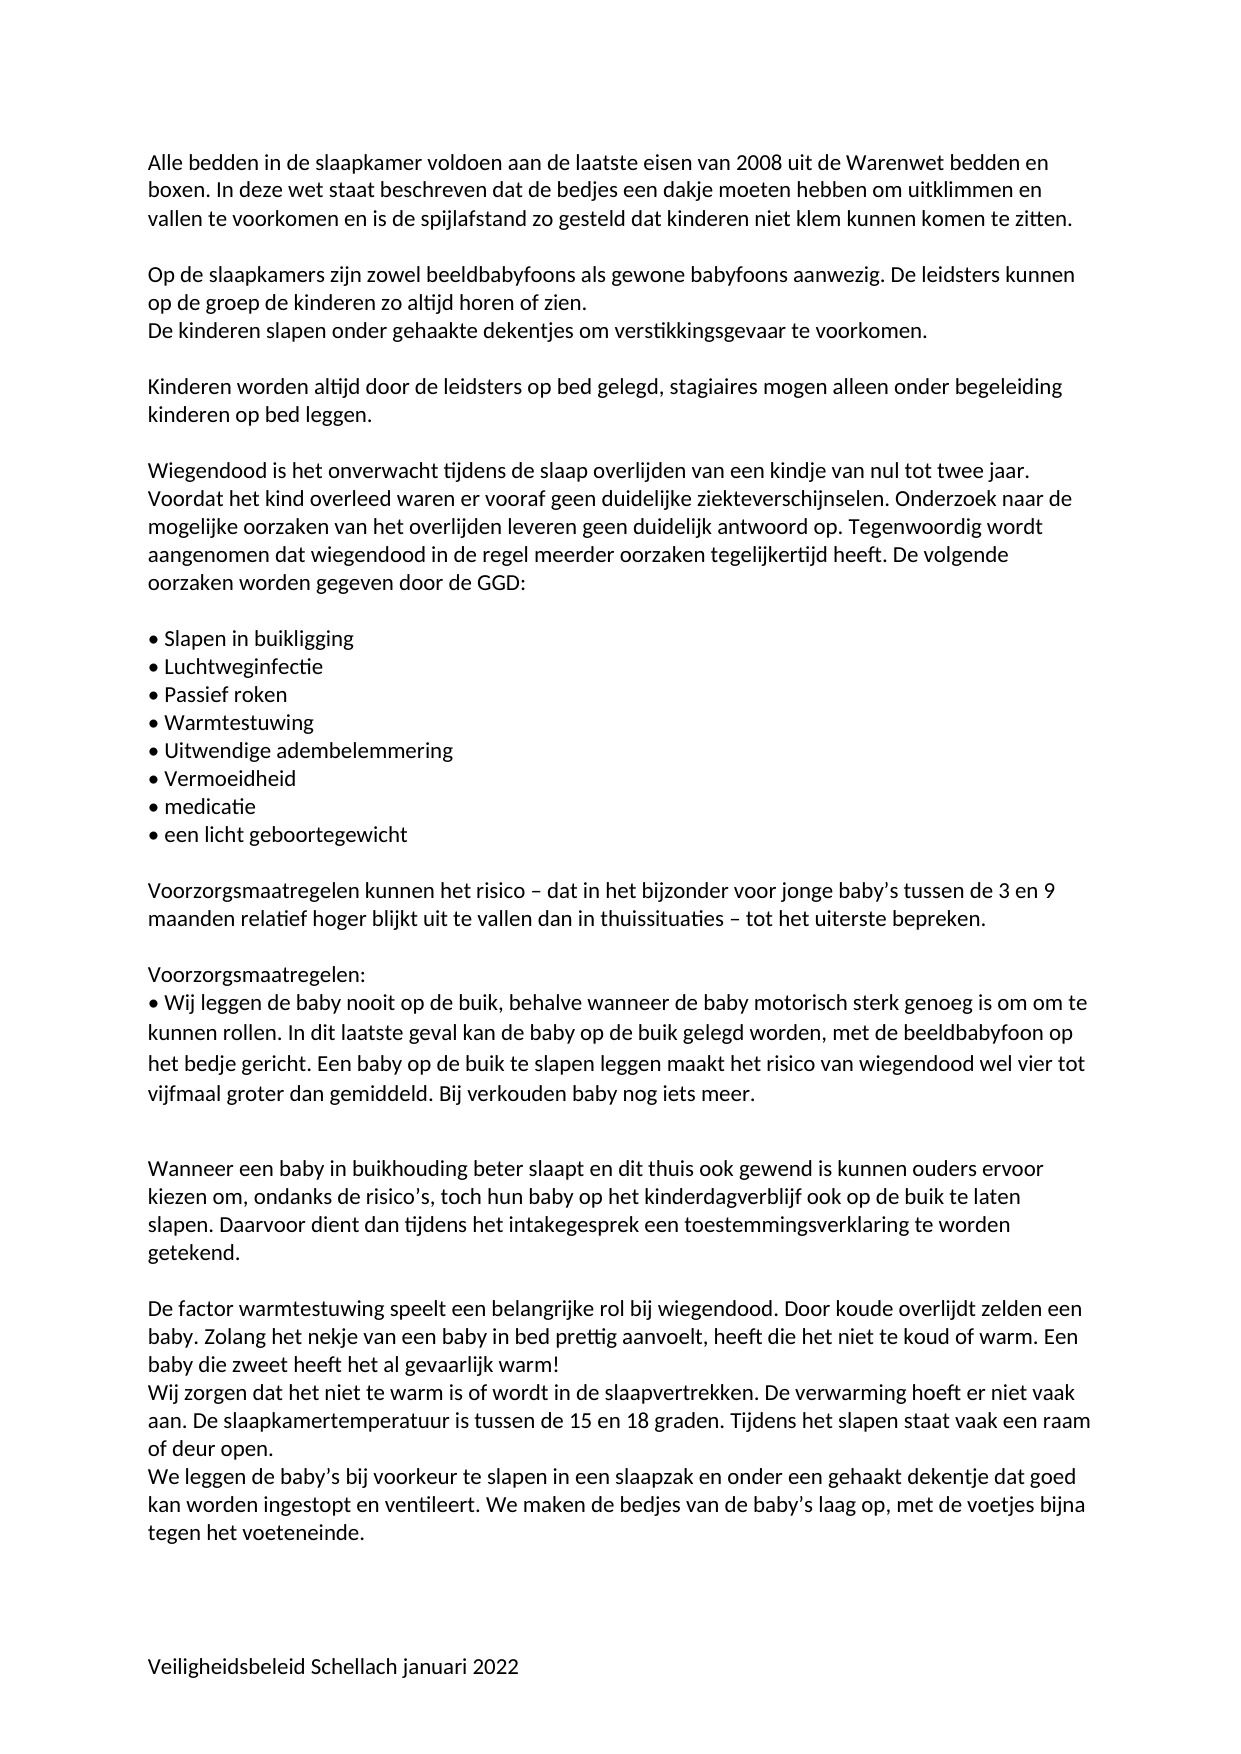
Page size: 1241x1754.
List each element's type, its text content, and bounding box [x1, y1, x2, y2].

text Voorzorgsmaatregelen: [148, 960, 1093, 988]
text • Luchtweginfectie [148, 652, 1093, 680]
text Wij zorgen dat het niet te warm is of wordt in de slaapvertrekken. De verwarming hoeft er niet vaak aan. De slaapkamertemperatuur is tussen de 15 en 18 graden. Tijdens het slapen staat vaak een raam of deur open. [148, 1378, 1093, 1462]
text Op de slaapkamers zijn zowel beeldbabyfoons als gewone babyfoons aanwezig. De leidsters kunnen op de groep de kinderen zo altijd horen of zien. [148, 260, 1093, 316]
text • Warmtestuwing [148, 708, 1093, 736]
text • Wij leggen de baby nooit op de buik, behalve wanneer de baby motorisch sterk genoeg is om om te kunnen rollen. In dit laatste geval kan de baby op de buik gelegd worden, met de beeldbabyfoon op het bedje gericht. Een baby op de buik te slapen leggen maakt het risico van wiegendood wel vier tot vijfmaal groter dan gemiddeld. Bij verkouden baby nog iets meer. [148, 988, 1093, 1107]
text • Vermoeidheid [148, 764, 1093, 792]
text • Uitwendige adembelemmering [148, 736, 1093, 764]
text • een licht geboortegewicht [148, 820, 1093, 848]
text • Passief roken [148, 680, 1093, 708]
text Voorzorgsmaatregelen kunnen het risico – dat in het bijzonder voor jonge baby’s tussen de 3 en 9 maanden relatief hoger blijkt uit te vallen dan in thuissituaties – tot het uiterste bepreken. [148, 876, 1093, 932]
text We leggen de baby’s bij voorkeur te slapen in een slaapzak en onder een gehaakt dekentje dat goed kan worden ingestopt en ventileert. We maken de bedjes van de baby’s laag op, met de voetjes bijna tegen het voeteneinde. [148, 1462, 1093, 1546]
text De factor warmtestuwing speelt een belangrijke rol bij wiegendood. Door koude overlijdt zelden een baby. Zolang het nekje van een baby in bed prettig aanvoelt, heeft die het niet te koud of warm. Een baby die zweet heeft het al gevaarlijk warm! [148, 1294, 1093, 1378]
text Wanneer een baby in buikhouding beter slaapt en dit thuis ook gewend is kunnen ouders ervoor kiezen om, ondanks de risico’s, toch hun baby op het kinderdagverblijf ook op de buik te laten slapen. Daarvoor dient dan tijdens het intakegesprek een toestemmingsverklaring te worden getekend. [148, 1154, 1093, 1266]
text Wiegendood is het onverwacht tijdens de slaap overlijden van een kindje van nul tot twee jaar. Voordat het kind overleed waren er vooraf geen duidelijke ziekteverschijnselen. Onderzoek naar de mogelijke oorzaken van het overlijden leveren geen duidelijk antwoord op. Tegenwoordig wordt aangenomen dat wiegendood in de regel meerder oorzaken tegelijkertijd heeft. De volgende oorzaken worden gegeven door de GGD: [148, 456, 1093, 596]
text • Slapen in buikligging [148, 624, 1093, 652]
text De kinderen slapen onder gehaakte dekentjes om verstikkingsgevaar te voorkomen. [148, 316, 1093, 344]
text Alle bedden in de slaapkamer voldoen aan de laatste eisen van 2008 uit de Warenwet bedden en boxen. In deze wet staat beschreven dat de bedjes een dakje moeten hebben om uitklimmen en vallen te voorkomen en is de spijlafstand zo gesteld dat kinderen niet klem kunnen komen te zitten. [148, 148, 1093, 232]
text • medicatie [148, 792, 1093, 820]
text Kinderen worden altijd door de leidsters op bed gelegd, stagiaires mogen alleen onder begeleiding kinderen op bed leggen. [148, 372, 1093, 428]
